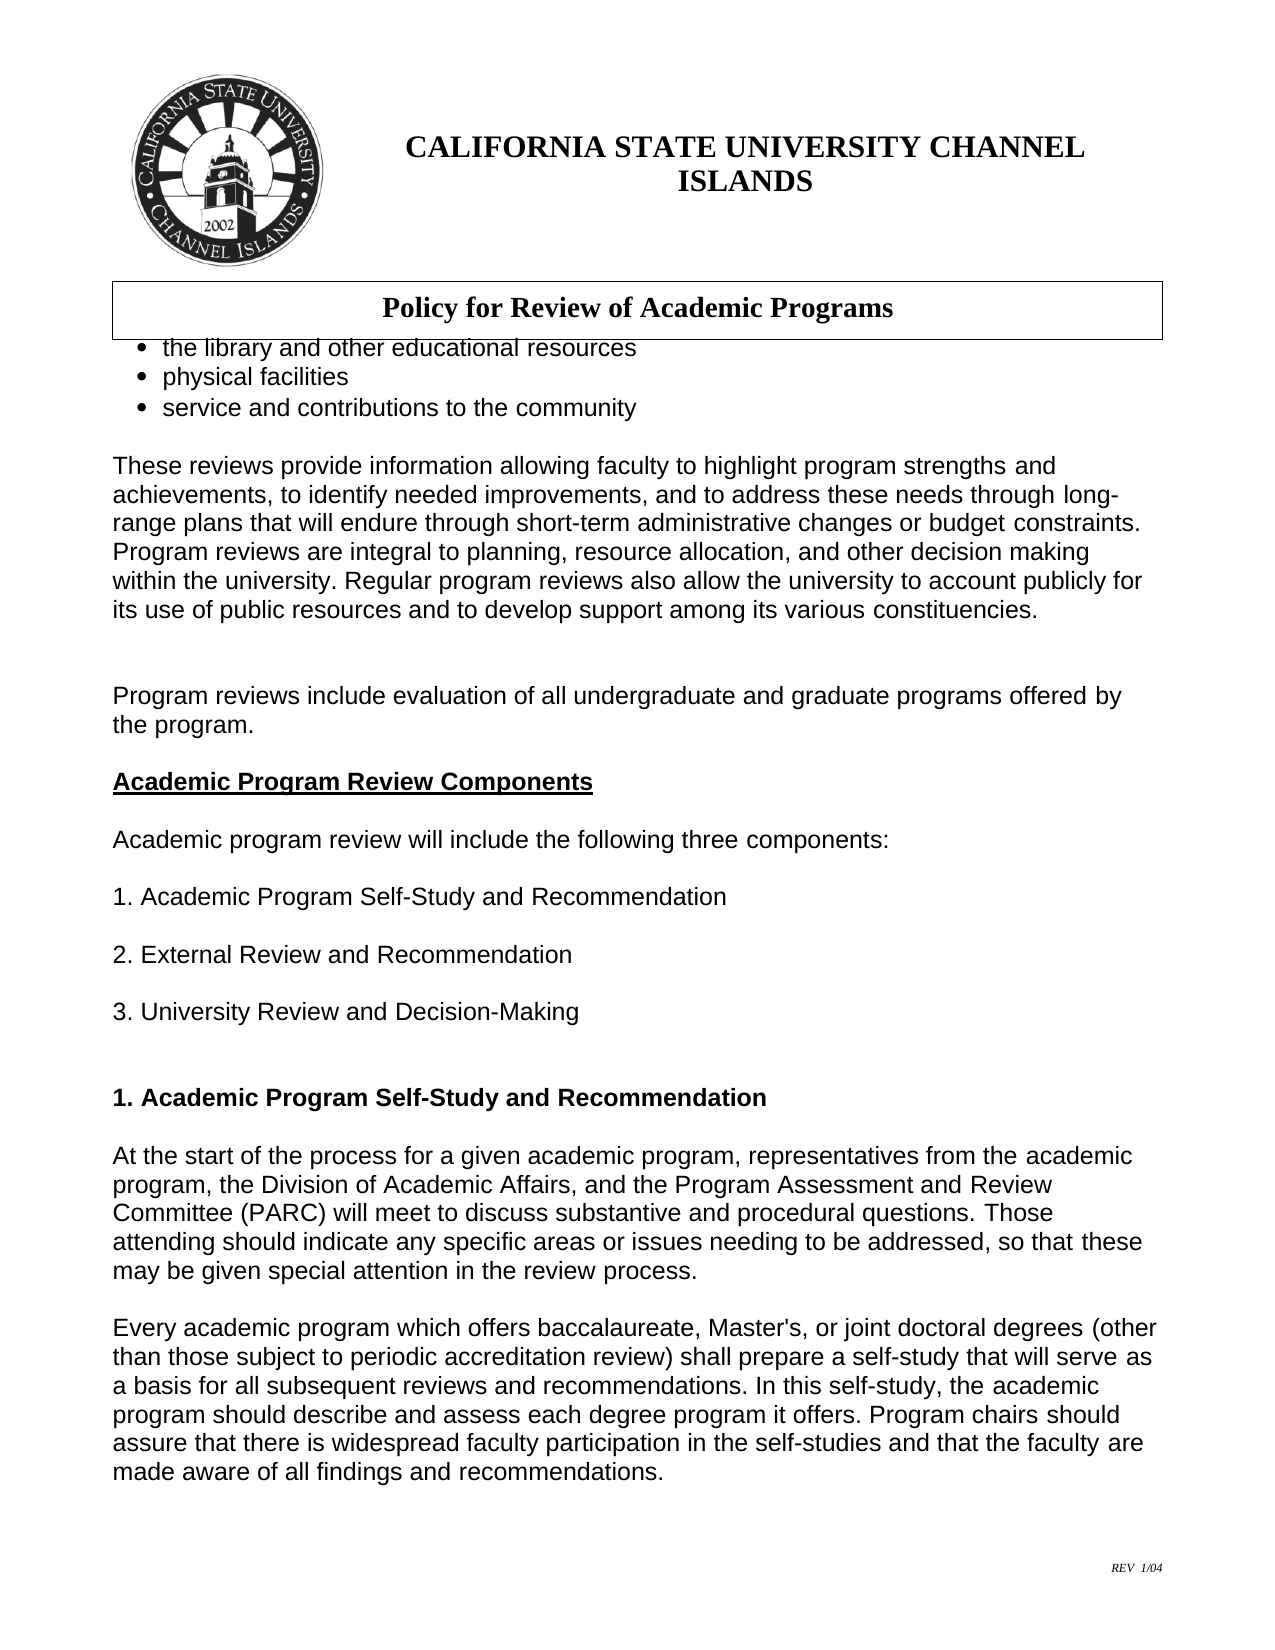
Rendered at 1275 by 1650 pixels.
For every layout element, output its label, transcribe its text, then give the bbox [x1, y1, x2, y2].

subtitle Academic Program Self-Study and Recommendation [112, 1083, 993, 1112]
list service and contributions to the community [137, 392, 993, 422]
list Academic Program Self-Study and Recommendation [112, 882, 993, 911]
list External Review and Recommendation [112, 939, 993, 968]
list the library and other educational resources [137, 335, 993, 361]
text Academic program review will include the following three components: [112, 824, 993, 853]
text These reviews provide information allowing faculty to highlight program strengths and achievements, to identify needed improvements, and to address these needs through long- range plans that will endure through short-term administrative changes or budget constraints. Program reviews are integral to planning, resource allocation, and other decision making within the university. Regular program reviews also allow the university to account publicly for its use of public resources and to develop support among its various constituencies. [112, 451, 1161, 623]
list physical facilities [137, 361, 488, 392]
text Every academic program which offers baccalaureate, Master's, or joint doctoral degrees (other than those subject to periodic accreditation review) shall prepare a self-study that will serve as a basis for all subsequent reviews and recommendations. In this self-study, the academic program should describe and assess each degree program it offers. Program chairs should assure that there is widespread faculty participation in the self-studies and that the faculty are made aware of all findings and recommendations. [112, 1313, 1161, 1486]
list University Review and Decision-Making [112, 997, 993, 1026]
subtitle Academic Program Review Components [112, 767, 993, 796]
text At the start of the process for a given academic program, representatives from the academic program, the Division of Academic Affairs, and the Program Assessment and Review Committee (PARC) will meet to discuss substantive and procedural questions. Those attending should indicate any specific areas or issues needing to be addressed, so that these may be given special attention in the review process. [112, 1141, 1151, 1284]
text Program reviews include evaluation of all undergraduate and graduate programs offered by the program. [112, 681, 1151, 738]
picture [131, 74, 357, 276]
